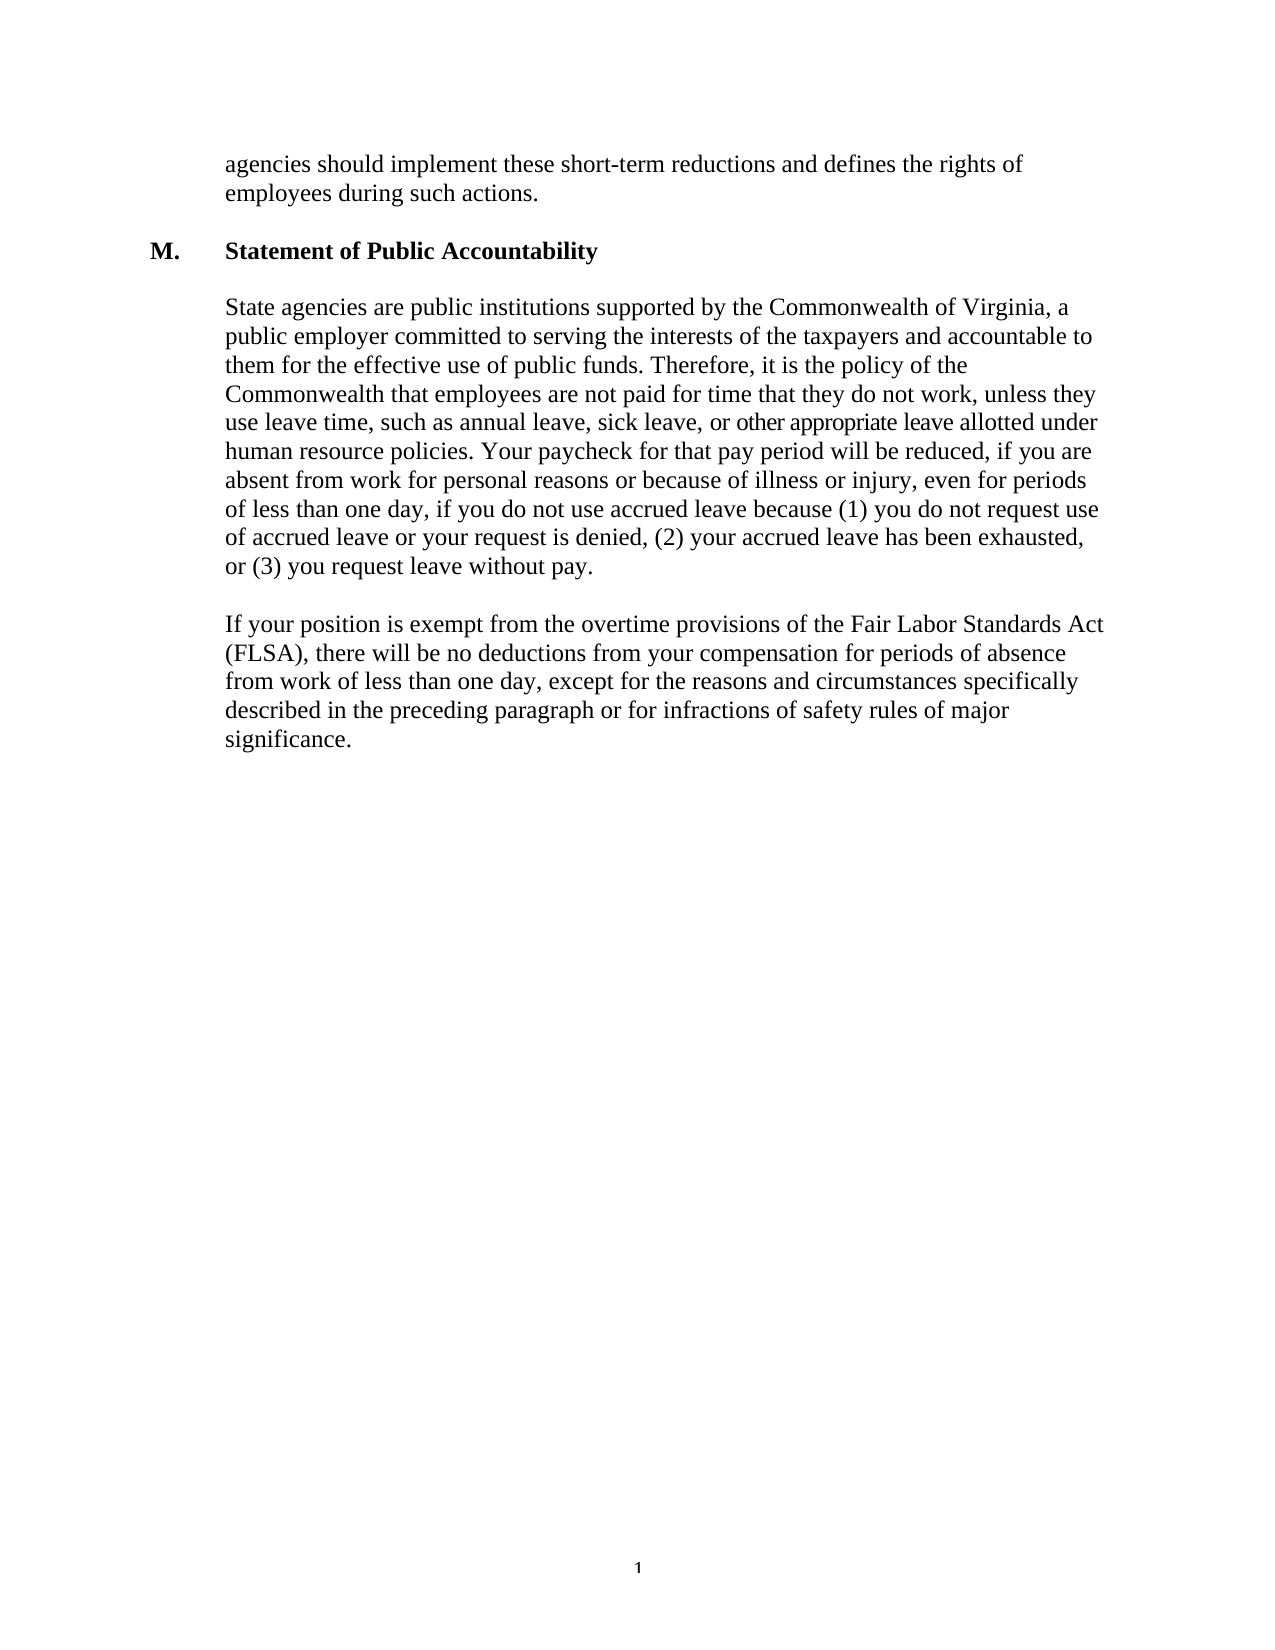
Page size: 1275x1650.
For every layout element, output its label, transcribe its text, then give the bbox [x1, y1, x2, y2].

text agencies should implement these short-term reductions and defines the rights of employees during such actions. [225, 149, 1026, 206]
text If your position is exempt from the overtime provisions of the Fair Labor Standards Act (FLSA), there will be no deductions from your compensation for periods of absence from work of less than one day, except for the reasons and circumstances specifically described in the preceding paragraph or for infractions of safety rules of major significance. [225, 609, 1115, 753]
text State agencies are public institutions supported by the Commonwealth of Virginia, a public employer committed to serving the interests of the taxpayers and accountable to them for the effective use of public funds. Therefore, it is the policy of the Commonwealth that employees are not paid for time that they do not work, unless they use leave time, such as annual leave, sick leave, or other appropriate leave allotted under human resource policies. Your paycheck for that pay period will be reduced, if you are absent from work for personal reasons or because of illness or injury, even for periods of less than one day, if you do not use accrued leave because (1) you do not request use of accrued leave or your request is denied, (2) your accrued leave has been exhausted, or (3) you request leave without pay. [225, 292, 1103, 580]
list Statement of Public Accountability [150, 236, 1223, 264]
